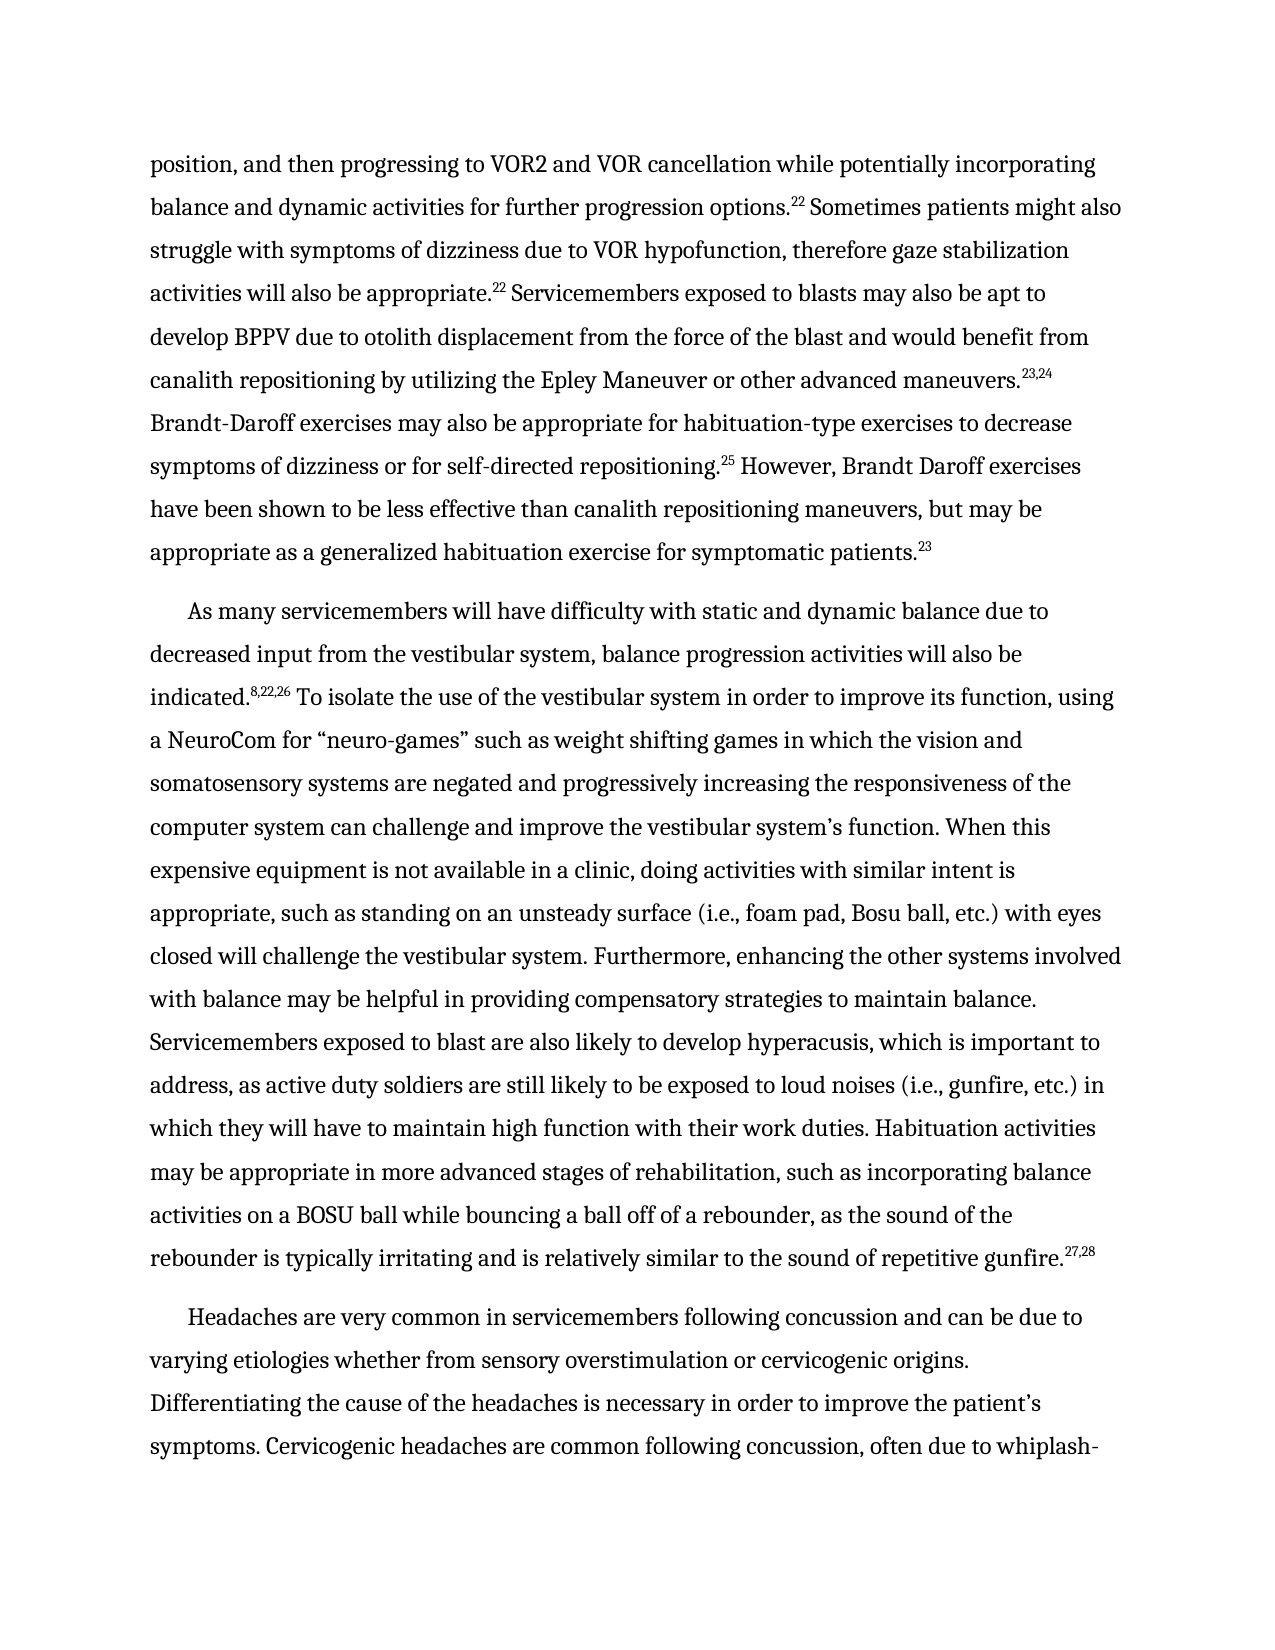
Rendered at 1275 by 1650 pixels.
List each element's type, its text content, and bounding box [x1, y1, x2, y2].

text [150, 150, 1125, 567]
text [150, 1302, 1125, 1461]
text As many servicemembers will have difficulty with static and dynamic balance due to decreased input from the vestibular system, balance progression activities will also be indicated.8,22,26 To isolate the use of the vestibular system in order to improve its function, using a NeuroCom for “neuro-games” such as weight shifting games in which the vision and somatosensory systems are negated and progressively increasing the responsiveness of the computer system can challenge and improve the vestibular system’s function. When this expensive equipment is not available in a clinic, doing activities with similar intent is appropriate, such as standing on an unsteady surface (i.e., foam pad, Bosu ball, etc.) with eyes closed will challenge the vestibular system. Furthermore, enhancing the other systems involved with balance may be helpful in providing compensatory strategies to maintain balance. Servicemembers exposed to blast are also likely to develop hyperacusis, which is important to address, as active duty soldiers are still likely to be exposed to loud noises (i.e., gunfire, etc.) in which they will have to maintain high function with their work duties. Habituation activities may be appropriate in more advanced stages of rehabilitation, such as incorporating balance activities on a BOSU ball while bouncing a ball off of a rebounder, as the sound of the rebounder is typically irritating and is relatively similar to the sound of repetitive gunfire.27,28 [150, 597, 1125, 1272]
